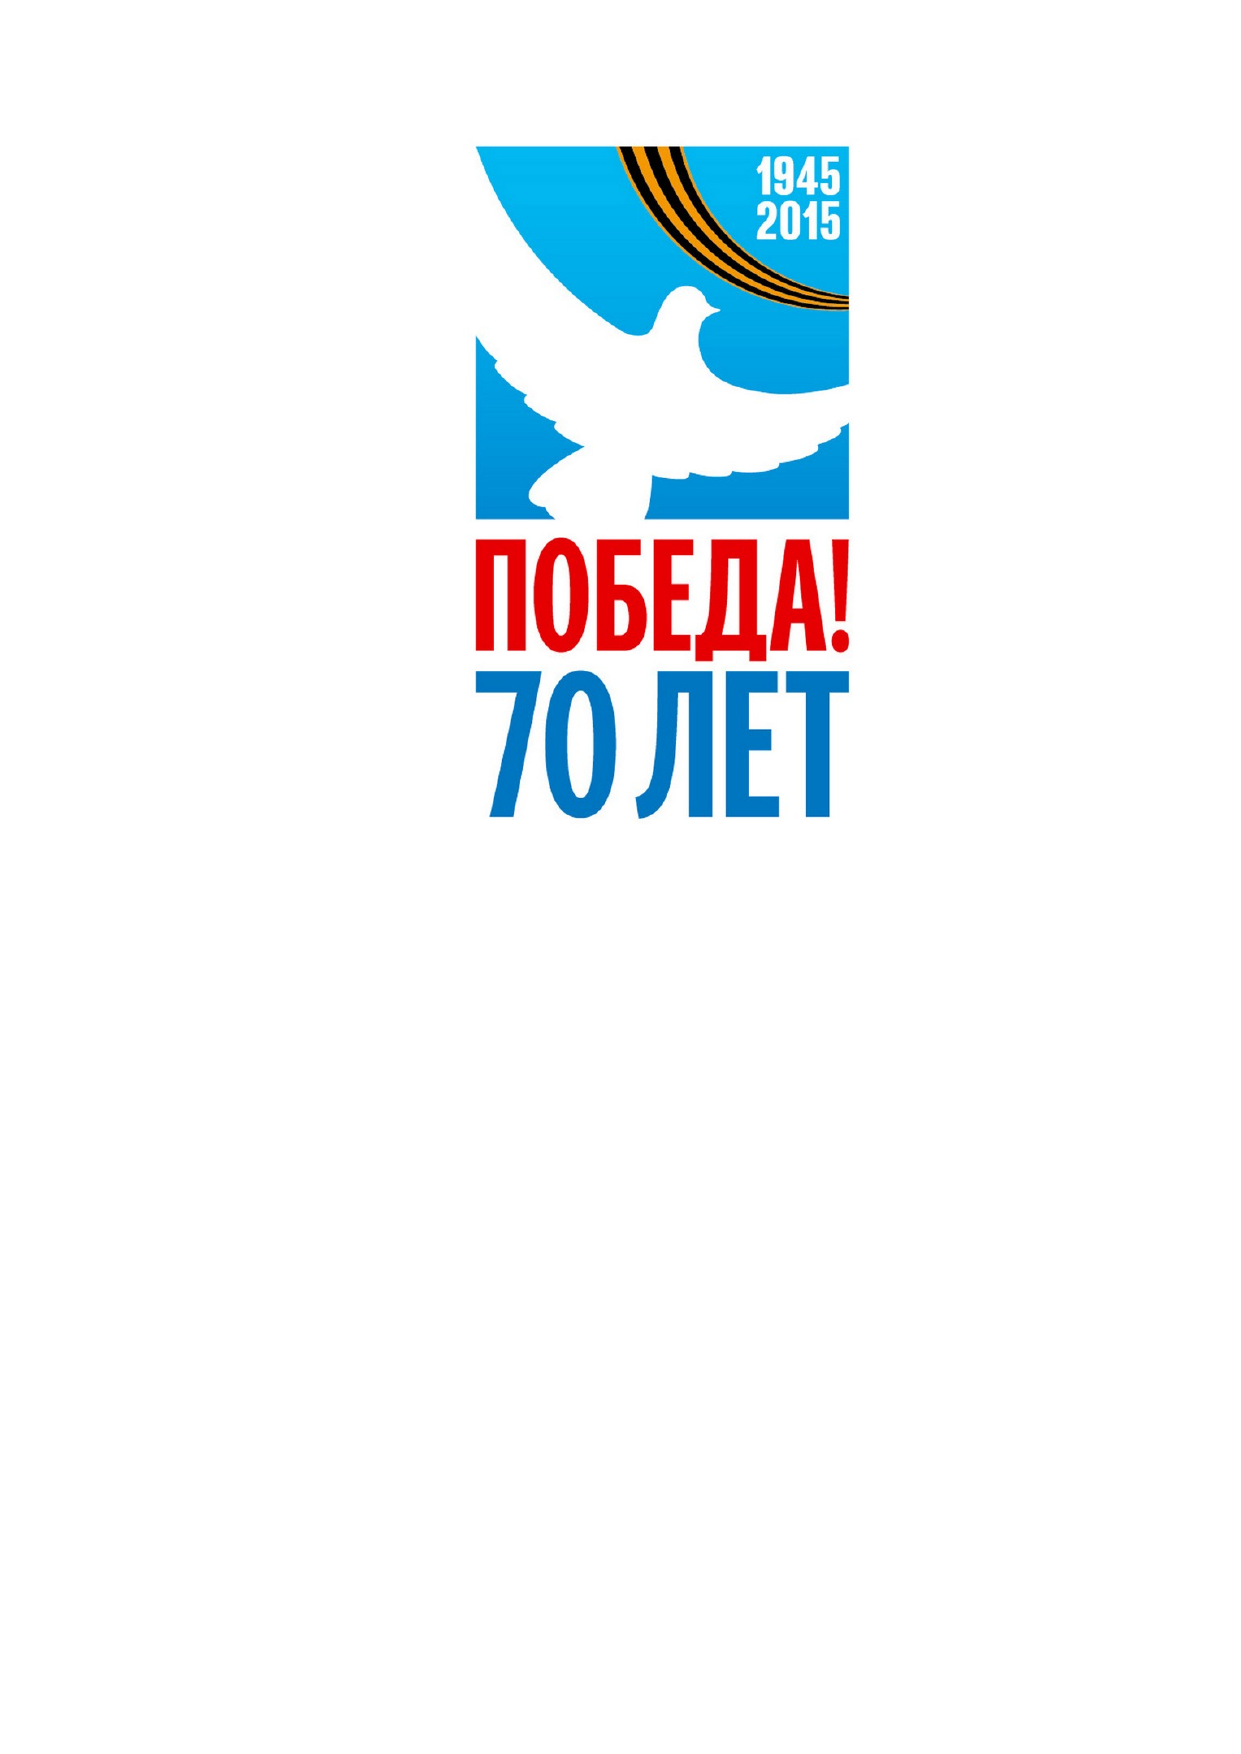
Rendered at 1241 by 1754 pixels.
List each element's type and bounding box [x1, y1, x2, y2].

picture [177, 118, 1152, 849]
